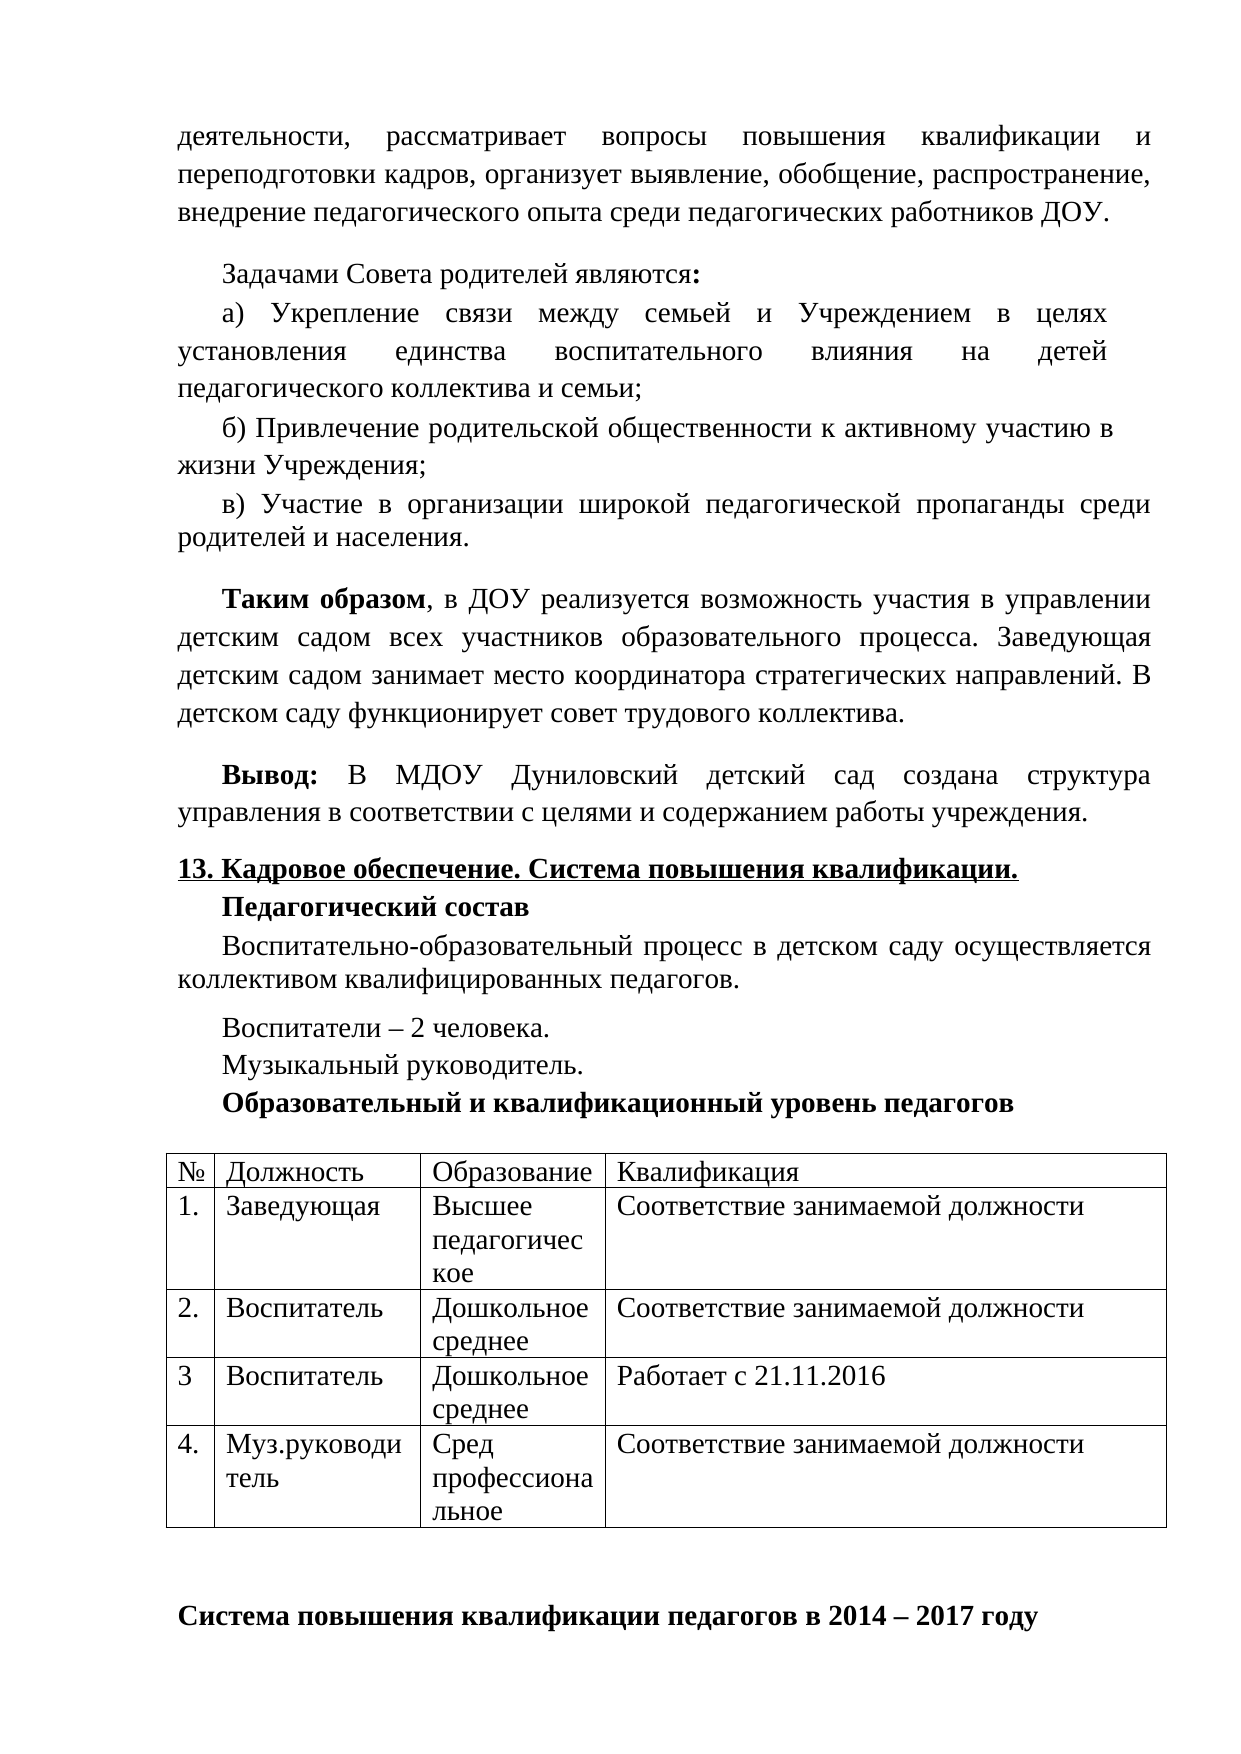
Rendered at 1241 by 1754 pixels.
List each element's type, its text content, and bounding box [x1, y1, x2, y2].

text в) Участие в организации широкой педагогической пропаганды среди родителей и населения. [177, 486, 1152, 553]
text Вывод: В МДОУ Дуниловский детский сад создана структура управления в соответствии с целями и содержанием работы учреждения. [177, 757, 1152, 827]
text б) Привлечение родительской общественности к активному участию в жизни Учреждения; [177, 410, 1114, 481]
text 13. Кадровое обеспечение. Система повышения квалификации. [177, 851, 1152, 884]
text Воспитатели – 2 человека. [222, 1010, 948, 1043]
text Образовательный и квалификационный уровень педагогов [177, 1086, 1152, 1119]
table_header Должность [215, 1154, 420, 1187]
table_cell Муз.руководитель [215, 1426, 420, 1527]
table_header Образование [421, 1154, 605, 1187]
table_cell 4. [167, 1426, 214, 1527]
text Задачами Совета родителей являются: [177, 256, 1152, 289]
table_cell Сред профессиональное [421, 1426, 605, 1527]
table_cell Соответствие занимаемой должности [606, 1426, 1166, 1527]
text Музыкальный руководитель. [222, 1047, 948, 1080]
table_cell Заведующая [215, 1188, 420, 1289]
table_cell Соответствие занимаемой должности [606, 1188, 1166, 1289]
text Таким образом, в ДОУ реализуется возможность участия в управлении детским садом всех участников образовательного процесса. Заведующая детским садом занимает место координатора стратегических направлений. В детском саду функционирует совет трудового коллектива. [177, 582, 1152, 728]
table_cell Дошкольное среднее [421, 1290, 605, 1357]
table_cell Соответствие занимаемой должности [606, 1290, 1166, 1357]
table_cell 2. [167, 1290, 214, 1357]
table_cell Воспитатель [215, 1290, 420, 1357]
table_header № [167, 1154, 214, 1187]
text Воспитательно-образовательный процесс в детском саду осуществляется коллективом квалифицированных педагогов. [177, 928, 1152, 995]
text Педагогический состав [177, 889, 1152, 923]
text а) Укрепление связи между семьей и Учреждением в целях установления единства воспитательного влияния на детей педагогического коллектива и семьи; [177, 295, 1108, 404]
table_cell Высшее педагогическое [421, 1188, 605, 1289]
table_header Квалификация [606, 1154, 1166, 1187]
table_cell 3 [167, 1358, 214, 1425]
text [177, 118, 1152, 227]
table_cell Воспитатель [215, 1358, 420, 1425]
text Система повышения квалификации педагогов в 2014 – 2017 году [177, 1598, 1152, 1632]
table_cell 1. [167, 1188, 214, 1289]
table_cell Работает с 21.11.2016 [606, 1358, 1166, 1425]
table_cell Дошкольное среднее [421, 1358, 605, 1425]
